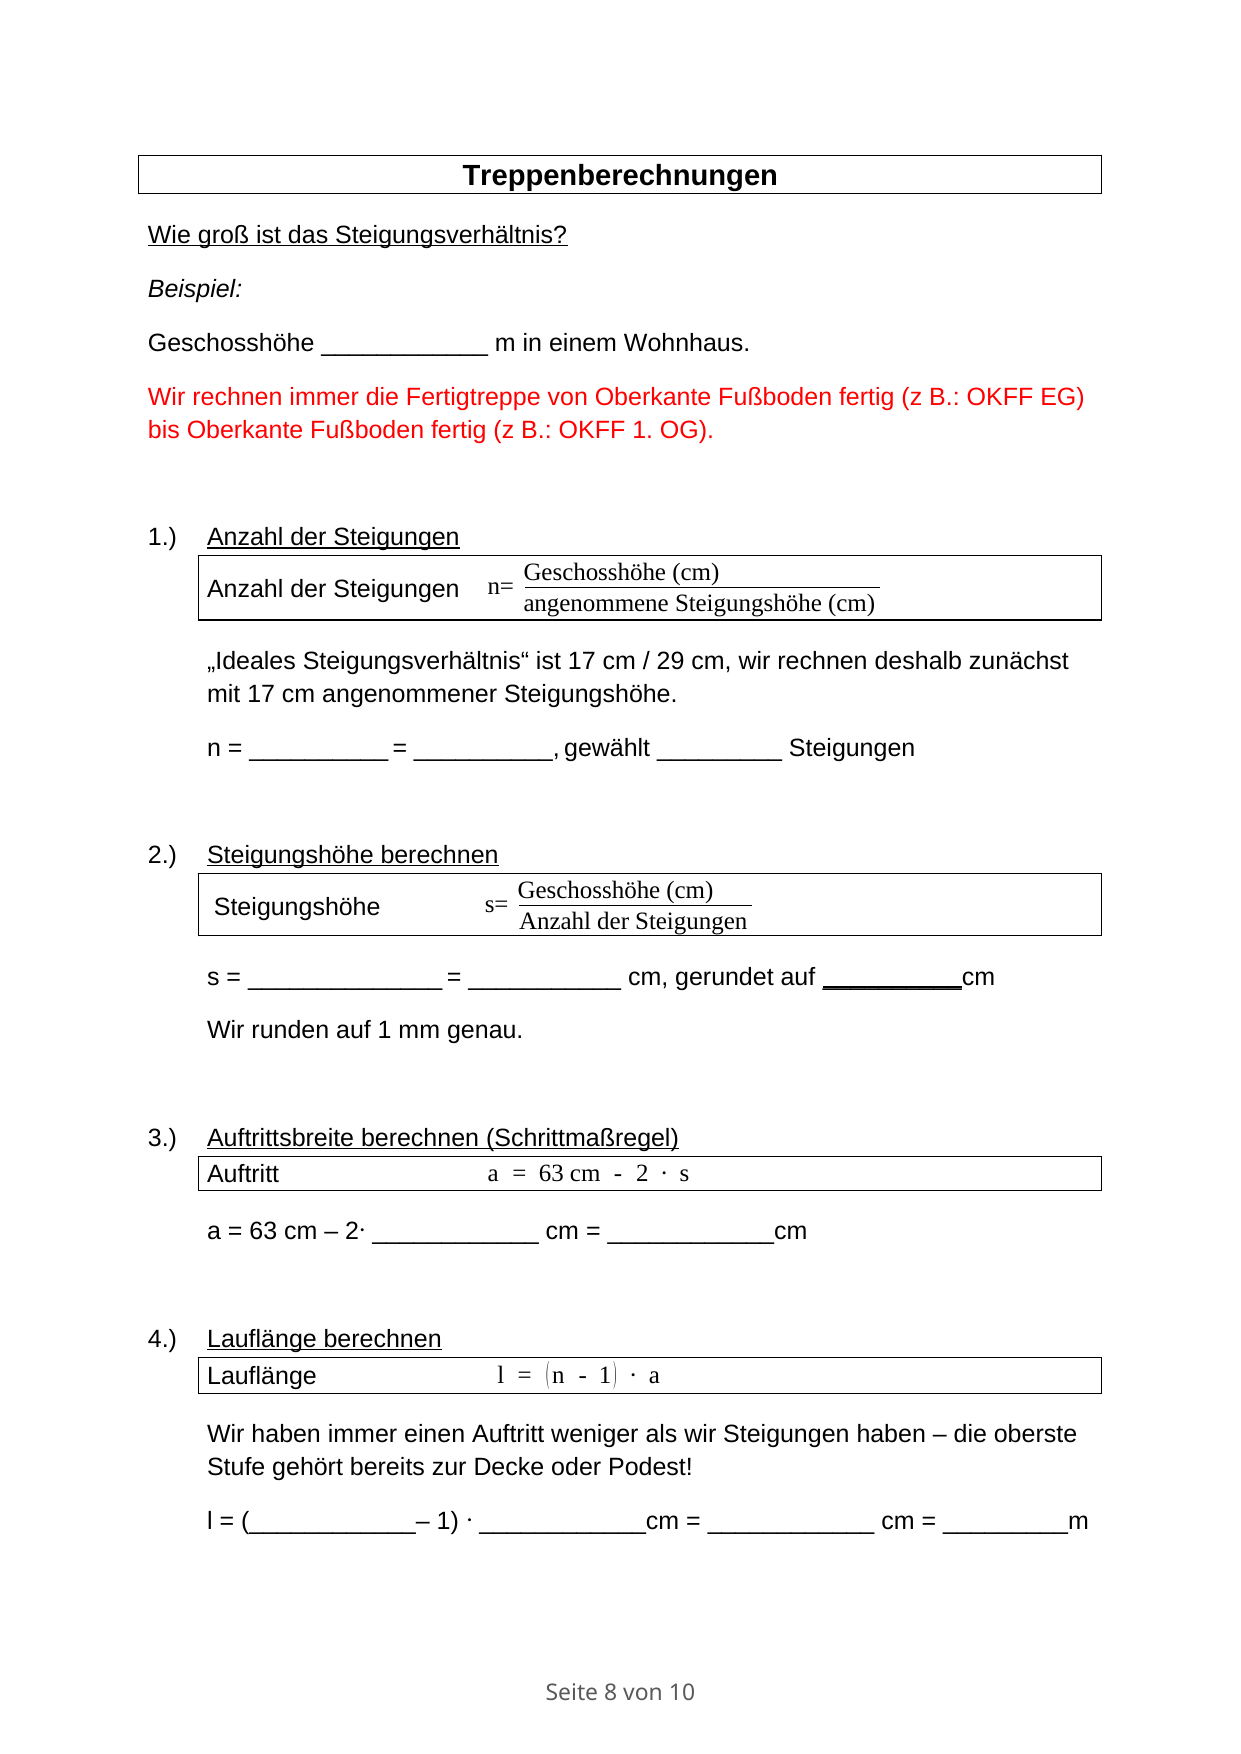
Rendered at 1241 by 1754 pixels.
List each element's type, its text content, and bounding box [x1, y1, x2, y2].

text Treppenberechnungen [139, 156, 1101, 193]
list Auftrittsbreite berechnen (Schrittmaßregel) [148, 1123, 1092, 1152]
text Wir haben immer einen Auftritt weniger als wir Steigungen haben – die oberste Stufe gehört bereits zur Decke oder Podest! [207, 1419, 1092, 1481]
list Anzahl der Steigungen [148, 522, 1092, 551]
list Steigungshöhe berechnen [148, 840, 1092, 869]
text Steigungshöhe [199, 874, 1101, 935]
text Beispiel: [148, 274, 1092, 303]
text s = ______________ = ___________ cm, gerundet auf __________cm [148, 962, 1092, 990]
text „Ideales Steigungsverhältnis“ ist 17 cm / 29 cm, wir rechnen deshalb zunächst mit 17 cm angenommener Steigungshöhe. [207, 646, 1092, 707]
text n = __________ = __________, gewählt _________ Steigungen [207, 733, 1092, 761]
text Anzahl der Steigungen [199, 556, 1101, 619]
text Wir runden auf 1 mm genau. [207, 1015, 1092, 1044]
text Auftritt [199, 1157, 1101, 1190]
text Wir rechnen immer die Fertigtreppe von Oberkante Fußboden fertig (z B.: OKFF EG) bis Oberkante Fußboden fertig (z B.: OKFF 1. OG). [148, 382, 1092, 443]
text Geschosshöhe ____________ m in einem Wohnhaus. [148, 328, 1092, 357]
list Lauflänge berechnen [148, 1324, 1092, 1353]
text a = 63 cm – 2 ____________ cm = ____________cm [207, 1216, 1092, 1245]
text l = (____________– 1) ____________cm = ____________ cm = _________m [207, 1506, 1092, 1534]
text Lauflänge [199, 1358, 1101, 1393]
text Wie groß ist das Steigungsverhältnis? [148, 220, 1092, 249]
